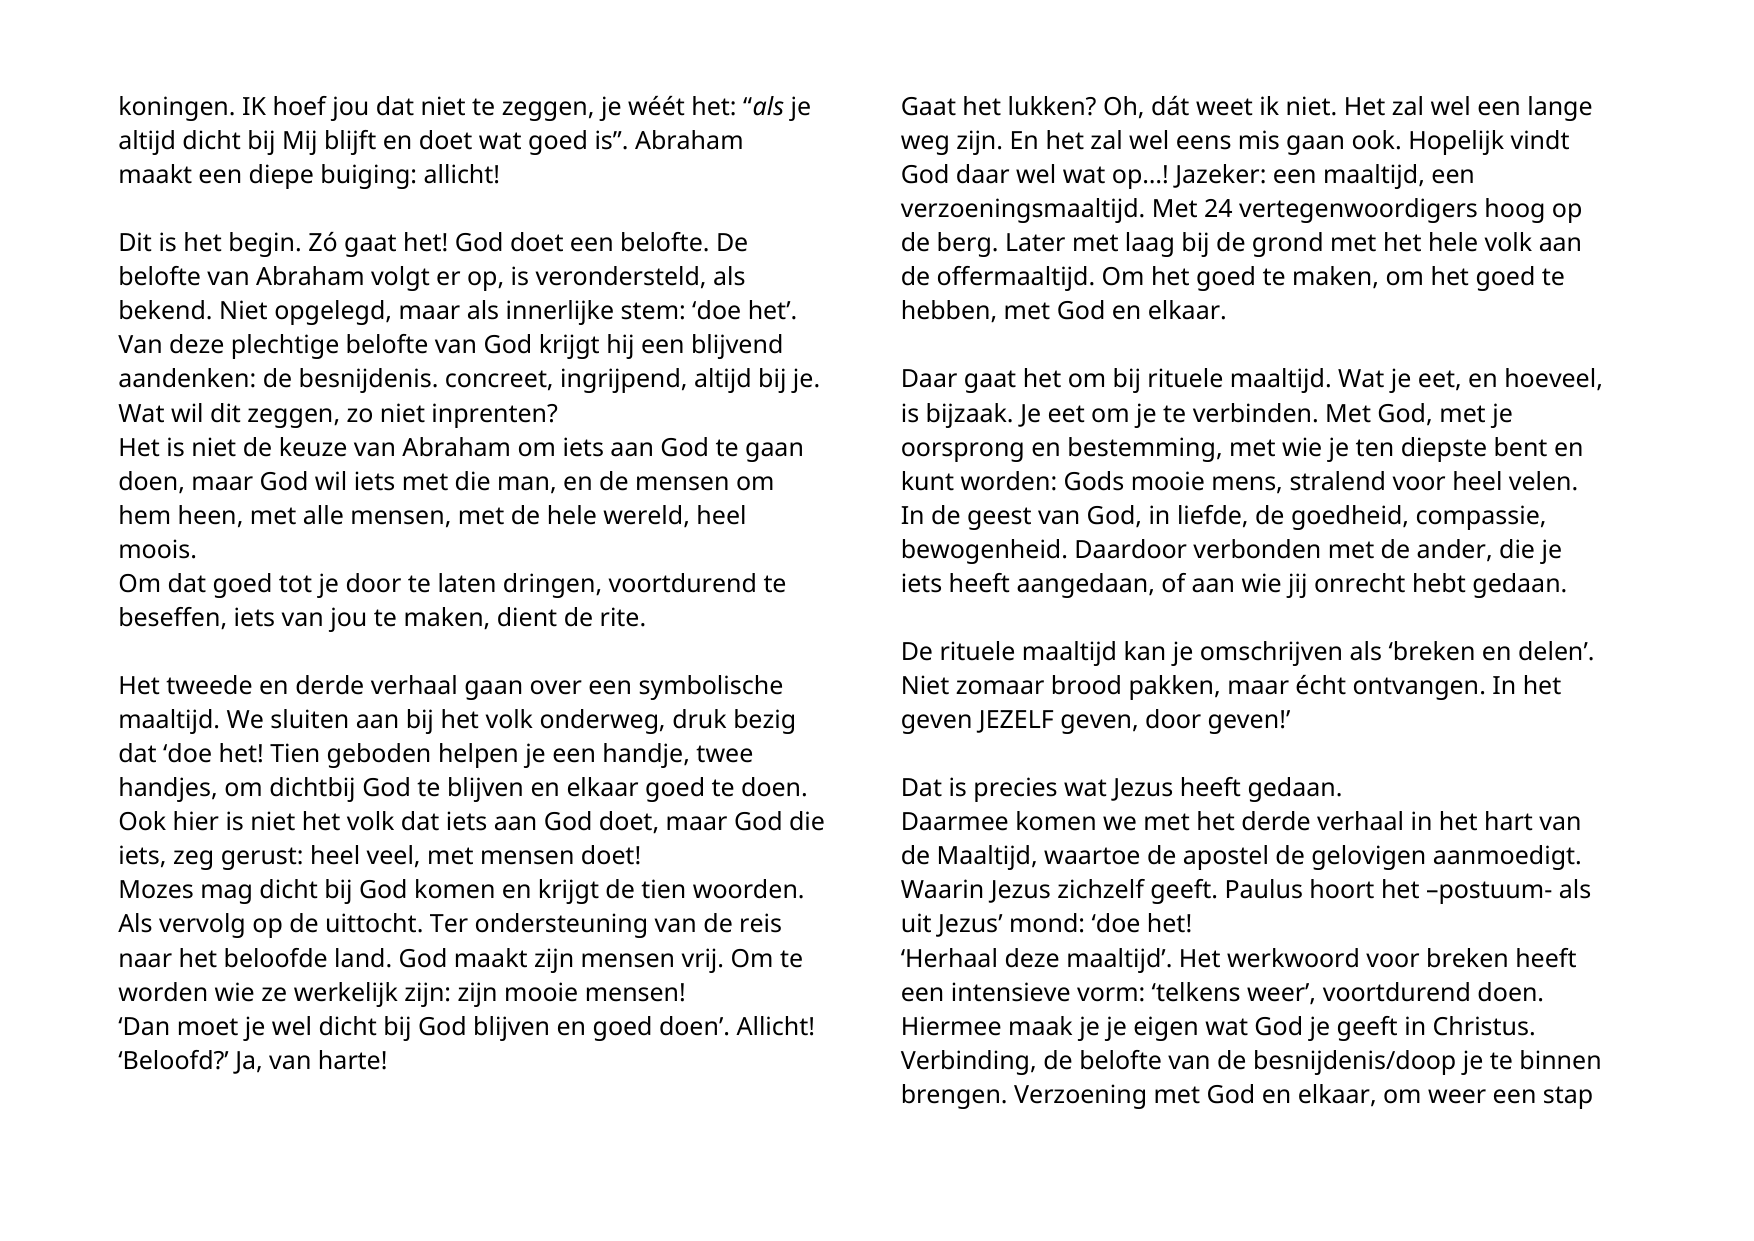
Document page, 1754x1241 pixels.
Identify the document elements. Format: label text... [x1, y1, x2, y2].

text Van deze plechtige belofte van God krijgt hij een blijvend aandenken: de besnijdenis. concreet, ingrijpend, altijd bij je. [118, 327, 827, 395]
text Daarmee komen we met het derde verhaal in het hart van de Maaltijd, waartoe de apostel de gelovigen aanmoedigt. Waarin Jezus zichzelf geeft. Paulus hoort het –postuum- als uit Jezus’ mond: ‘doe het! [901, 804, 1609, 940]
text Het tweede en derde verhaal gaan over een symbolische maaltijd. We sluiten aan bij het volk onderweg, druk bezig dat ‘doe het! Tien geboden helpen je een handje, twee handjes, om dichtbij God te blijven en elkaar goed te doen. [118, 668, 827, 804]
text De rituele maaltijd kan je omschrijven als ‘breken en delen’. Niet zomaar brood pakken, maar écht ontvangen. In het geven JEZELF geven, door geven!’ [901, 634, 1609, 736]
text ‘Dan moet je wel dicht bij God blijven en goed doen’. Allicht! [118, 1008, 827, 1042]
text Om dat goed tot je door te laten dringen, voortdurend te beseffen, iets van jou te maken, dient de rite. [118, 566, 827, 634]
text Mozes mag dicht bij God komen en krijgt de tien woorden. [118, 872, 827, 906]
text Als vervolg op de uittocht. Ter ondersteuning van de reis naar het beloofde land. God maakt zijn mensen vrij. Om te worden wie ze werkelijk zijn: zijn mooie mensen! [118, 906, 827, 1008]
text In de geest van God, in liefde, de goedheid, compassie, bewogenheid. Daardoor verbonden met de ander, die je iets heeft aangedaan, of aan wie jij onrecht hebt gedaan. [901, 497, 1609, 599]
text Daar gaat het om bij rituele maaltijd. Wat je eet, en hoeveel, is bijzaak. Je eet om je te verbinden. Met God, met je oorsprong en bestemming, met wie je ten diepste bent en kunt worden: Gods mooie mens, stralend voor heel velen. [901, 361, 1609, 497]
text Ook hier is niet het volk dat iets aan God doet, maar God die iets, zeg gerust: heel veel, met mensen doet! [118, 804, 827, 872]
text maakt een diepe buiging: allicht! [118, 157, 827, 191]
text ‘Beloofd?’ Ja, van harte! [118, 1042, 827, 1076]
text Het is niet de keuze van Abraham om iets aan God te gaan doen, maar God wil iets met die man, en de mensen om hem heen, met alle mensen, met de hele wereld, heel moois. [118, 429, 827, 566]
text Dat is precies wat Jezus heeft gedaan. [901, 770, 1609, 804]
text ‘Herhaal deze maaltijd’. Het werkwoord voor breken heeft een intensieve vorm: ‘telkens weer’, voortdurend doen. [901, 940, 1609, 1008]
text Hiermee maak je je eigen wat God je geeft in Christus. [901, 1008, 1609, 1042]
text Dit is het begin. Zó gaat het! God doet een belofte. De belofte van Abraham volgt er op, is verondersteld, als bekend. Niet opgelegd, maar als innerlijke stem: ‘doe het’. [118, 225, 827, 327]
text Wat wil dit zeggen, zo niet inprenten? [118, 395, 827, 429]
text Gaat het lukken? Oh, dát weet ik niet. Het zal wel een lange weg zijn. En het zal wel eens mis gaan ook. Hopelijk vindt God daar wel wat op…! Jazeker: een maaltijd, een verzoeningsmaaltijd. Met 24 vertegenwoordigers hoog op de berg. Later met laag bij de grond met het hele volk aan de offermaaltijd. Om het goed te maken, om het goed te hebben, met God en elkaar. [901, 89, 1609, 327]
